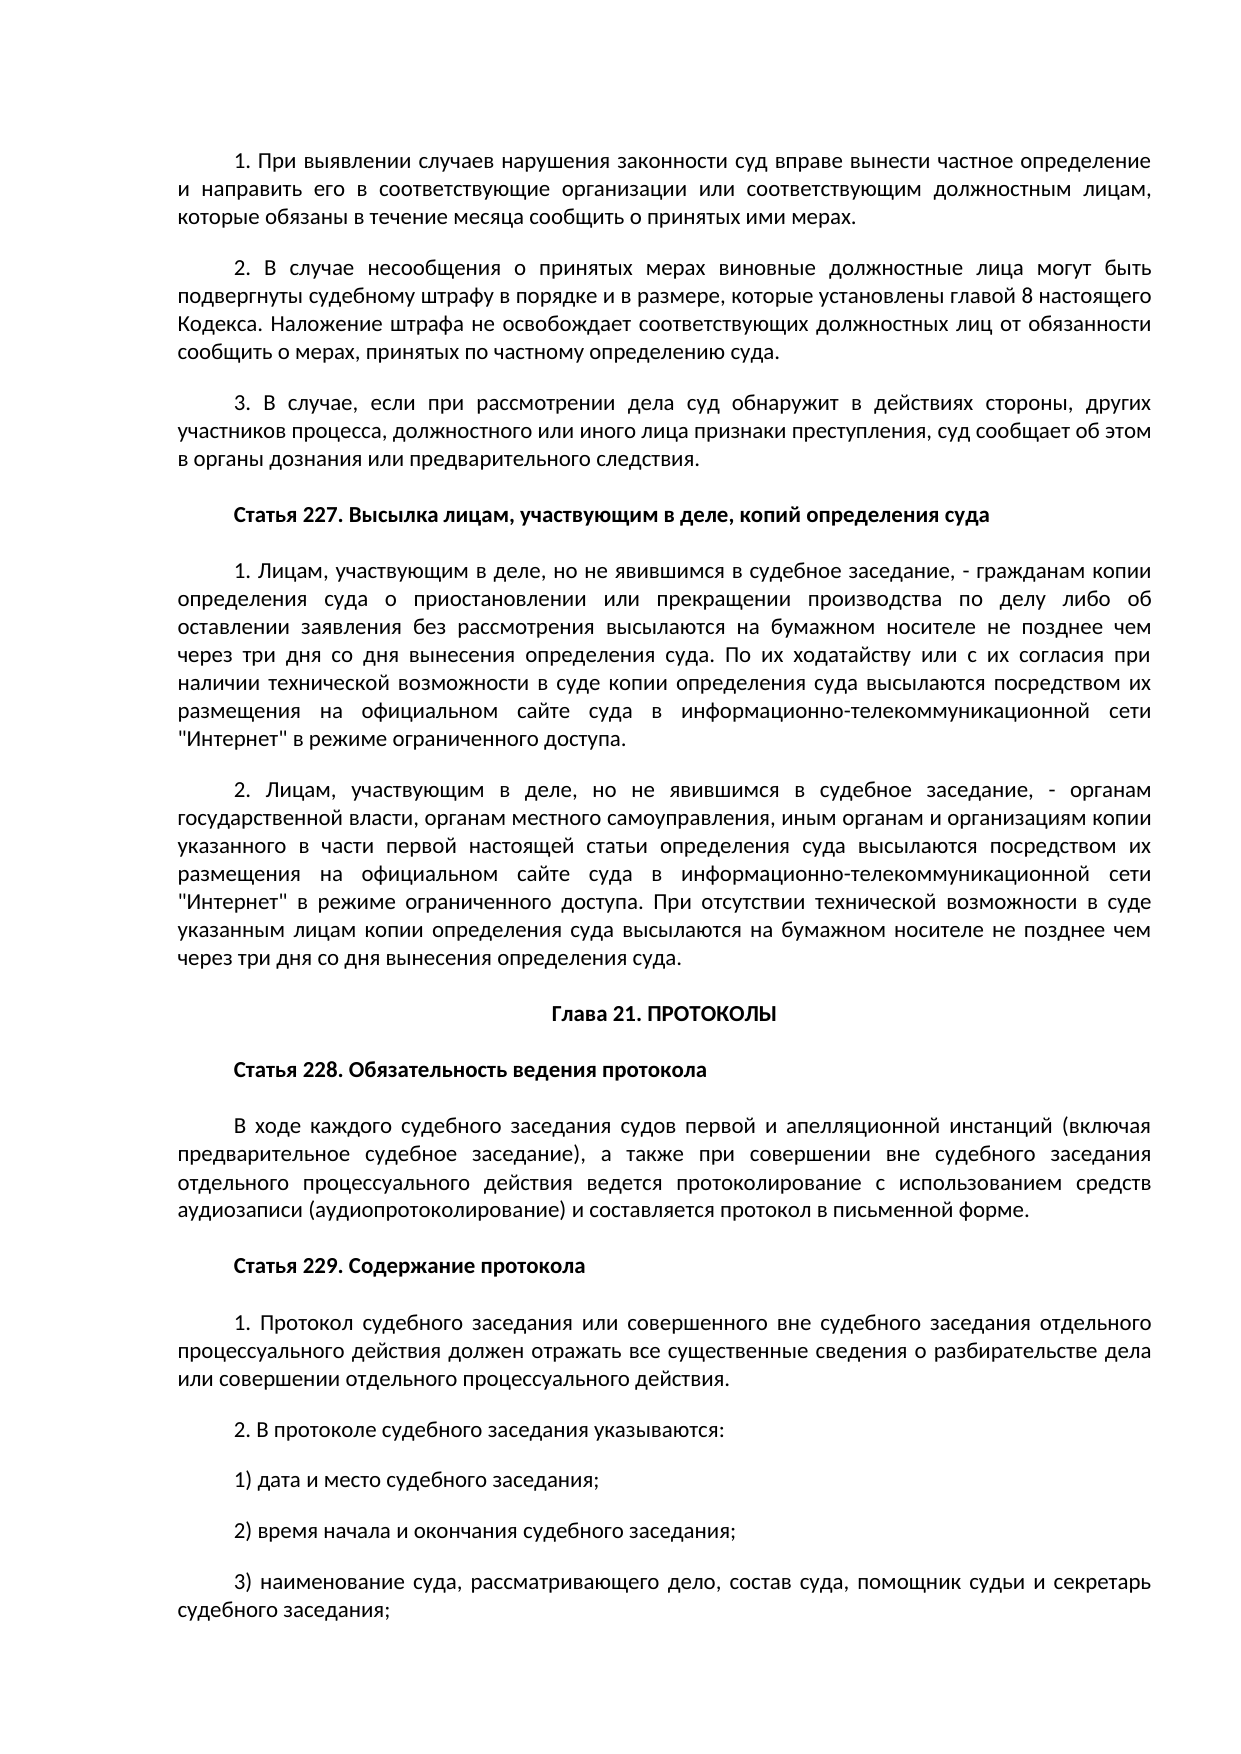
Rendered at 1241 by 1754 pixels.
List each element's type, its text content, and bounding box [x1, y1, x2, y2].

text 3) наименование суда, рассматривающего дело, состав суда, помощник судьи и секретарь судебного заседания; [177, 1567, 1152, 1623]
text 1. Лицам, участвующим в деле, но не явившимся в судебное заседание, - гражданам копии определения суда о приостановлении или прекращении производства по делу либо об оставлении заявления без рассмотрения высылаются на бумажном носителе не позднее чем через три дня со дня вынесения определения суда. По их ходатайству или с их согласия при наличии технической возможности в суде копии определения суда высылаются посредством их размещения на официальном сайте суда в информационно-телекоммуникационной сети "Интернет" в режиме ограниченного доступа. [177, 556, 1152, 752]
text 2. Лицам, участвующим в деле, но не явившимся в судебное заседание, - органам государственной власти, органам местного самоуправления, иным органам и организациям копии указанного в части первой настоящей статьи определения суда высылаются посредством их размещения на официальном сайте суда в информационно-телекоммуникационной сети "Интернет" в режиме ограниченного доступа. При отсутствии технической возможности в суде указанным лицам копии определения суда высылаются на бумажном носителе не позднее чем через три дня со дня вынесения определения суда. [177, 775, 1152, 971]
title Статья 229. Содержание протокола [177, 1252, 1152, 1280]
text 1. При выявлении случаев нарушения законности суд вправе вынести частное определение и направить его в соответствующие организации или соответствующим должностным лицам, которые обязаны в течение месяца сообщить о принятых ими мерах. [177, 146, 1152, 230]
text 2. В протоколе судебного заседания указываются: [177, 1415, 1152, 1443]
title Статья 228. Обязательность ведения протокола [177, 1056, 1152, 1083]
text В ходе каждого судебного заседания судов первой и апелляционной инстанций (включая предварительное судебное заседание), а также при совершении вне судебного заседания отдельного процессуального действия ведется протоколирование с использованием средств аудиозаписи (аудиопротоколирование) и составляется протокол в письменной форме. [177, 1112, 1152, 1224]
text 2) время начала и окончания судебного заседания; [177, 1517, 1152, 1544]
text 3. В случае, если при рассмотрении дела суд обнаружит в действиях стороны, других участников процесса, должностного или иного лица признаки преступления, суд сообщает об этом в органы дознания или предварительного следствия. [177, 388, 1152, 472]
title Глава 21. ПРОТОКОЛЫ [177, 999, 1152, 1027]
title Статья 227. Высылка лицам, участвующим в деле, копий определения суда [177, 500, 1152, 528]
text 1) дата и место судебного заседания; [177, 1466, 1152, 1494]
text 2. В случае несообщения о принятых мерах виновные должностные лица могут быть подвергнуты судебному штрафу в порядке и в размере, которые установлены главой 8 настоящего Кодекса. Наложение штрафа не освобождает соответствующих должностных лиц от обязанности сообщить о мерах, принятых по частному определению суда. [177, 253, 1152, 365]
text 1. Протокол судебного заседания или совершенного вне судебного заседания отдельного процессуального действия должен отражать все существенные сведения о разбирательстве дела или совершении отдельного процессуального действия. [177, 1308, 1152, 1392]
